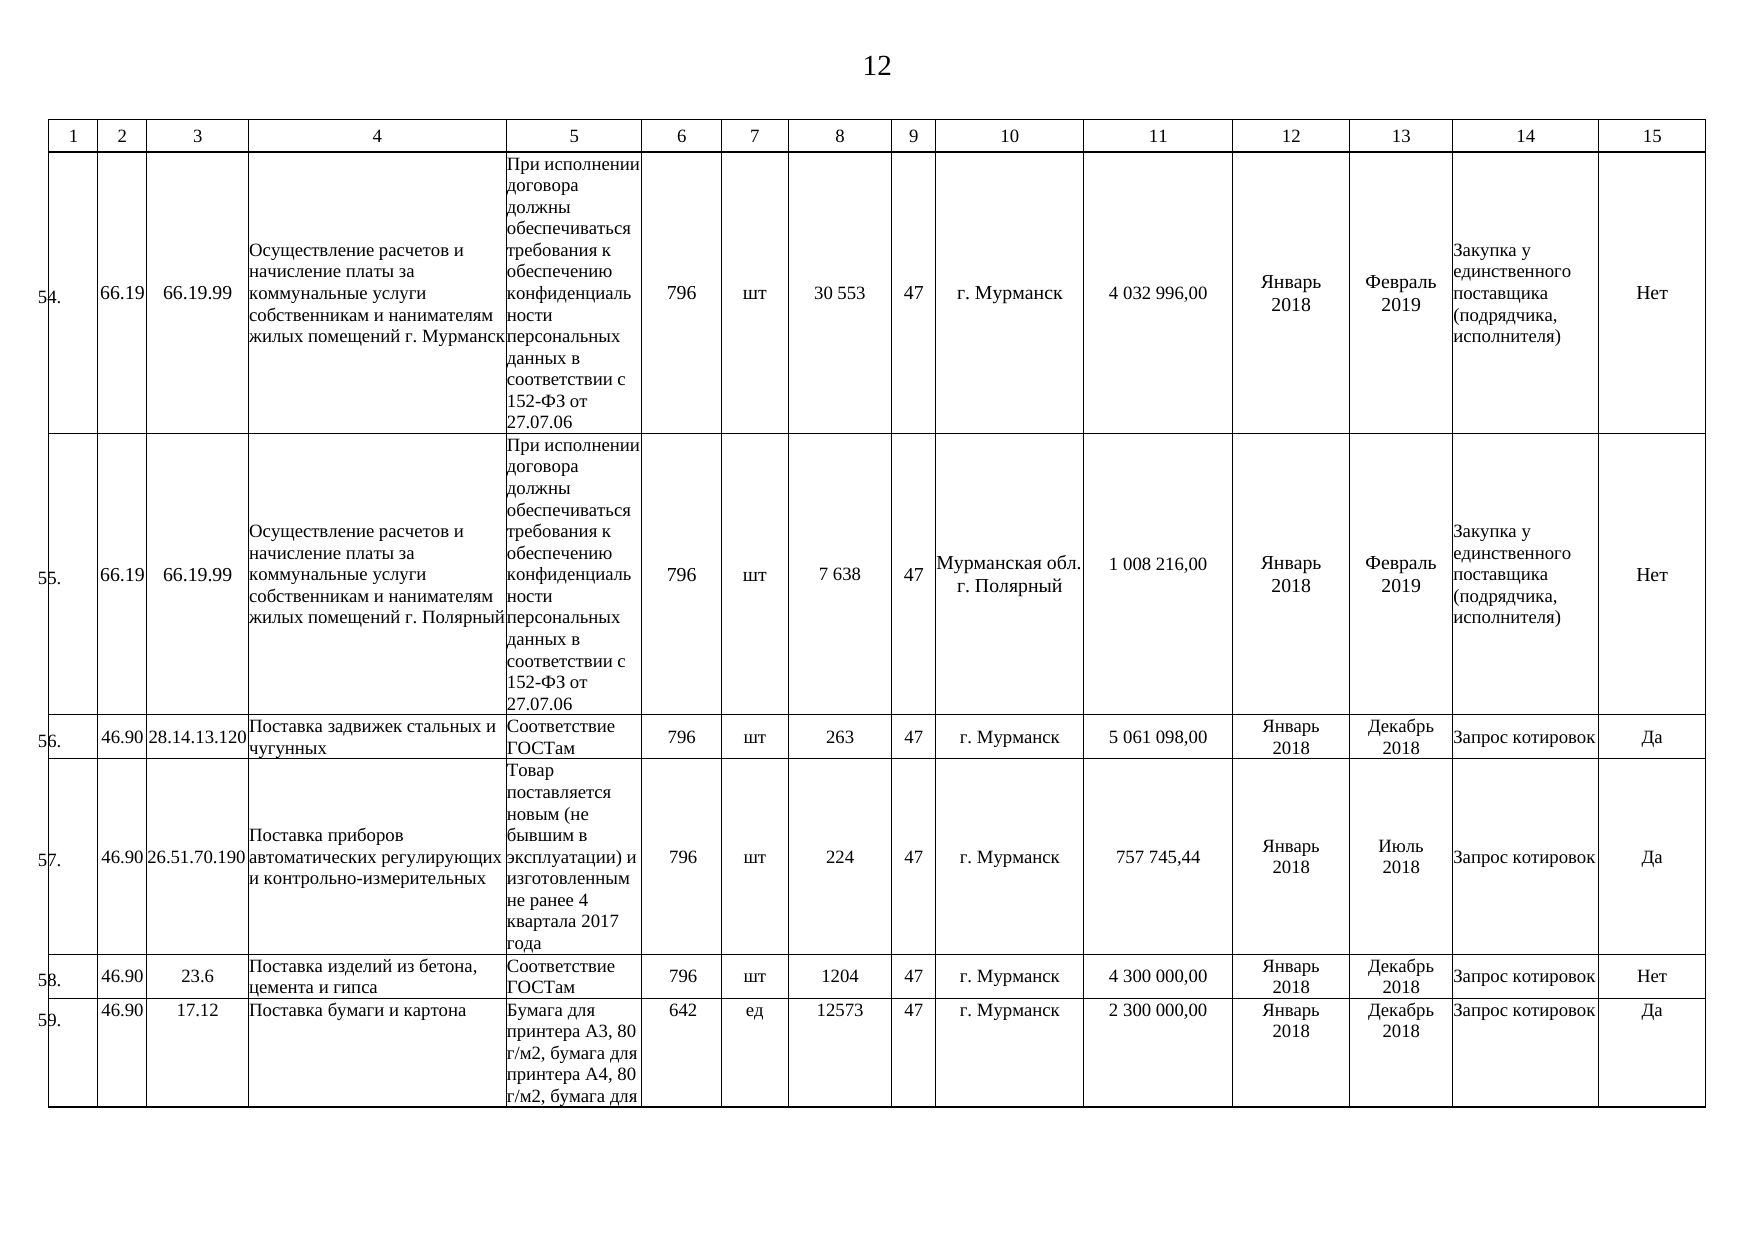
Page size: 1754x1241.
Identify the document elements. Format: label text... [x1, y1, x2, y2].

table_header 8 [789, 120, 891, 151]
table_cell Нет [1599, 434, 1705, 714]
table_cell [49, 153, 97, 433]
table_cell г. Мурманск [936, 153, 1083, 433]
table_cell 47 [892, 434, 935, 714]
table_cell 796 [642, 434, 721, 714]
table_cell Январь 2018 [1233, 715, 1349, 758]
table_cell 17.12 [147, 999, 248, 1106]
table_cell Январь 2018 [1233, 434, 1349, 714]
table_cell 47 [892, 153, 935, 433]
table_header 7 [722, 120, 788, 151]
table_cell г. Мурманск [936, 999, 1083, 1106]
table_cell 46.90 [98, 759, 146, 953]
table_cell 4 032 996,00 [1084, 153, 1232, 433]
table_cell Январь 2018 [1233, 759, 1349, 953]
table_cell Январь 2018 [1233, 955, 1349, 998]
table_cell 642 [642, 999, 721, 1106]
table_cell 796 [642, 759, 721, 953]
table_cell 28.14.13.120 [147, 715, 248, 758]
table_cell Январь 2018 [1233, 999, 1349, 1106]
table_cell 66.19 [98, 153, 146, 433]
table_cell г. Мурманск [936, 715, 1083, 758]
table_cell Да [1599, 759, 1705, 953]
table_cell 46.90 [98, 715, 146, 758]
table_cell г. Мурманск [936, 955, 1083, 998]
table_header 2 [98, 120, 146, 151]
table_cell [49, 434, 97, 714]
table_cell шт [722, 434, 788, 714]
table_cell Поставка задвижек стальных и чугунных [249, 715, 506, 758]
table_cell Июль 2018 [1350, 759, 1452, 953]
table_cell 224 [789, 759, 891, 953]
table_cell 47 [892, 955, 935, 998]
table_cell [507, 153, 641, 433]
table_cell [49, 759, 97, 953]
table_cell Осуществление расчетов и начисление платы за коммунальные услуги собственникам и нанимателям жилых помещений г. Полярный [249, 434, 506, 714]
table_cell ед [722, 999, 788, 1106]
table_header 3 [147, 120, 248, 151]
table_cell Февраль 2019 [1350, 434, 1452, 714]
table_cell Запрос котировок [1453, 759, 1598, 953]
table_cell Запрос котировок [1453, 999, 1598, 1106]
table_cell Поставка бумаги и картона [249, 999, 506, 1106]
table_cell 26.51.70.190 [147, 759, 248, 953]
table_cell [49, 955, 97, 998]
table_header 14 [1453, 120, 1598, 151]
table_cell Закупка у единственного поставщика (подрядчика, исполнителя) [1453, 434, 1598, 714]
table_cell Поставка изделий из бетона, цемента и гипса [249, 955, 506, 998]
table_cell 5 061 098,00 [1084, 715, 1232, 758]
table_header 13 [1350, 120, 1452, 151]
table_cell 796 [642, 715, 721, 758]
table_cell Соответствие ГОСТам [507, 955, 641, 998]
table_cell 30 553 [789, 153, 891, 433]
table_cell Поставка приборов автоматических регулирующих и контрольно-измерительных [249, 759, 506, 953]
table_cell Мурманская обл. г. Полярный [936, 434, 1083, 714]
table_cell Январь 2018 [1233, 153, 1349, 433]
table_cell 2 300 000,00 [1084, 999, 1232, 1106]
table_cell 46.90 [98, 955, 146, 998]
table_cell Нет [1599, 955, 1705, 998]
table_cell г. Мурманск [936, 759, 1083, 953]
table_cell При исполнении договора должны обеспечиваться требования к обеспечению конфиденциальности персональных данных в соответствии с 152-ФЗ от 27.07.06 [507, 434, 641, 714]
table_cell 796 [642, 955, 721, 998]
table_cell Февраль 2019 [1350, 153, 1452, 433]
table_header 15 [1599, 120, 1705, 151]
table_cell Декабрь 2018 [1350, 999, 1452, 1106]
table_cell Запрос котировок [1453, 715, 1598, 758]
table_cell шт [722, 955, 788, 998]
table_cell Товар поставляется новым (не бывшим в эксплуатации) и изготовленным не ранее 4 квартала 2017 года [507, 759, 641, 953]
table_cell Да [1599, 999, 1705, 1106]
table_cell 7 638 [789, 434, 891, 714]
table_header 11 [1084, 120, 1232, 151]
table_cell Осуществление расчетов и начисление платы за коммунальные услуги собственникам и нанимателям жилых помещений г. Мурманск [249, 153, 506, 433]
table_cell шт [722, 715, 788, 758]
table_cell Запрос котировок [1453, 955, 1598, 998]
table_cell [49, 999, 97, 1106]
table_cell шт [722, 153, 788, 433]
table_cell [1453, 153, 1598, 433]
table_cell [49, 715, 97, 758]
table_cell 23.6 [147, 955, 248, 998]
table_cell Соответствие ГОСТам [507, 715, 641, 758]
table_cell Да [1599, 715, 1705, 758]
table_cell 757 745,44 [1084, 759, 1232, 953]
table_cell Декабрь 2018 [1350, 955, 1452, 998]
table_cell 66.19 [98, 434, 146, 714]
table_header 9 [892, 120, 935, 151]
table_header 6 [642, 120, 721, 151]
table_cell 47 [892, 759, 935, 953]
table_cell шт [722, 759, 788, 953]
table_header 12 [1233, 120, 1349, 151]
table_cell 12573 [789, 999, 891, 1106]
table_header 10 [936, 120, 1083, 151]
table_header 1 [49, 120, 97, 151]
table_cell 66.19.99 [147, 434, 248, 714]
table_cell 47 [892, 999, 935, 1106]
table_cell 263 [789, 715, 891, 758]
table_header 5 [507, 120, 641, 151]
table_cell 46.90 [98, 999, 146, 1106]
table_header 4 [249, 120, 506, 151]
table_cell Декабрь 2018 [1350, 715, 1452, 758]
table_cell 796 [642, 153, 721, 433]
table_cell 47 [892, 715, 935, 758]
table_cell 66.19.99 [147, 153, 248, 433]
table_cell 1204 [789, 955, 891, 998]
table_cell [507, 999, 641, 1106]
table_cell 4 300 000,00 [1084, 955, 1232, 998]
table_cell 1 008 216,00 [1084, 434, 1232, 714]
table_cell Нет [1599, 153, 1705, 433]
